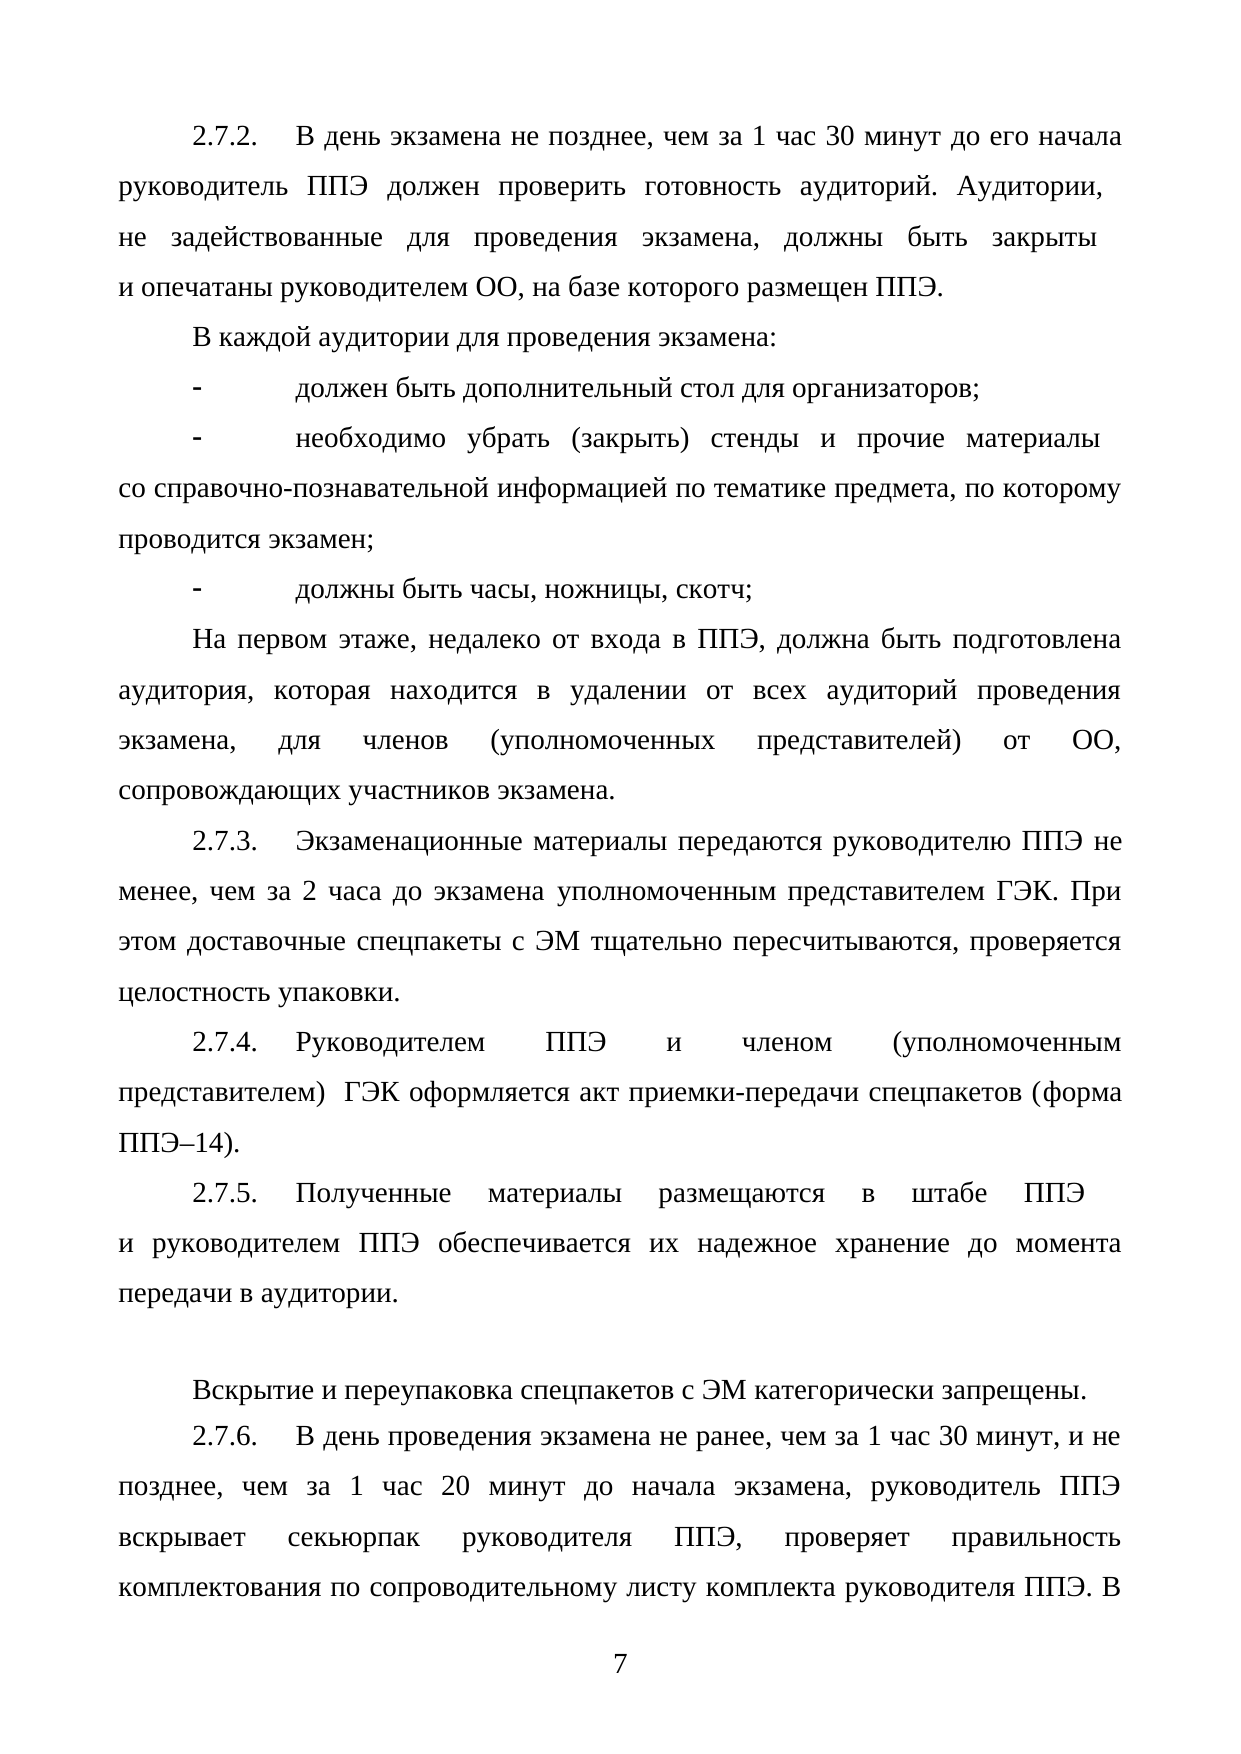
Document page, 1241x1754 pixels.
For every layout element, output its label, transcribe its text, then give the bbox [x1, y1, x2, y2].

text На первом этаже, недалеко от входа в ППЭ, должна быть подготовлена аудитория, которая находится в удалении от всех аудиторий проведения экзамена, для членов (уполномоченных представителей) от ОО, сопровождающих участников экзамена. [118, 622, 1122, 806]
list необходимо убрать (закрыть) стенды и прочие материалы со справочно-познавательной информацией по тематике предмета, по которому проводится экзамен; [118, 420, 1122, 554]
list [118, 1418, 1122, 1602]
list Полученные материалы размещаются в штабе ППЭ и руководителем ППЭ обеспечивается их надежное хранение до момента передачи в аудитории. [118, 1175, 1122, 1309]
text В каждой аудитории для проведения экзамена: [118, 319, 1122, 353]
list Руководителем ППЭ и членом (уполномоченным представителем) ГЭК оформляется акт приемки-передачи спецпакетов (форма ППЭ–14). [118, 1024, 1122, 1158]
subtitle Вскрытие и переупаковка спецпакетов с ЭМ категорически запрещены. [118, 1372, 1122, 1406]
list должен быть дополнительный стол для организаторов; [118, 370, 1122, 403]
list Экзаменационные материалы передаются руководителю ППЭ не менее, чем за 2 часа до экзамена уполномоченным представителем ГЭК. При этом доставочные спецпакеты с ЭМ тщательно пересчитываются, проверяется целостность упаковки. [118, 823, 1122, 1007]
list должны быть часы, ножницы, скотч; [118, 571, 1122, 605]
list В день экзамена не позднее, чем за 1 час 30 минут до его начала руководитель ППЭ должен проверить готовность аудиторий. Аудитории, не задействованные для проведения экзамена, должны быть закрыты и опечатаны руководителем ОО, на базе которого размещен ППЭ. [118, 118, 1122, 303]
